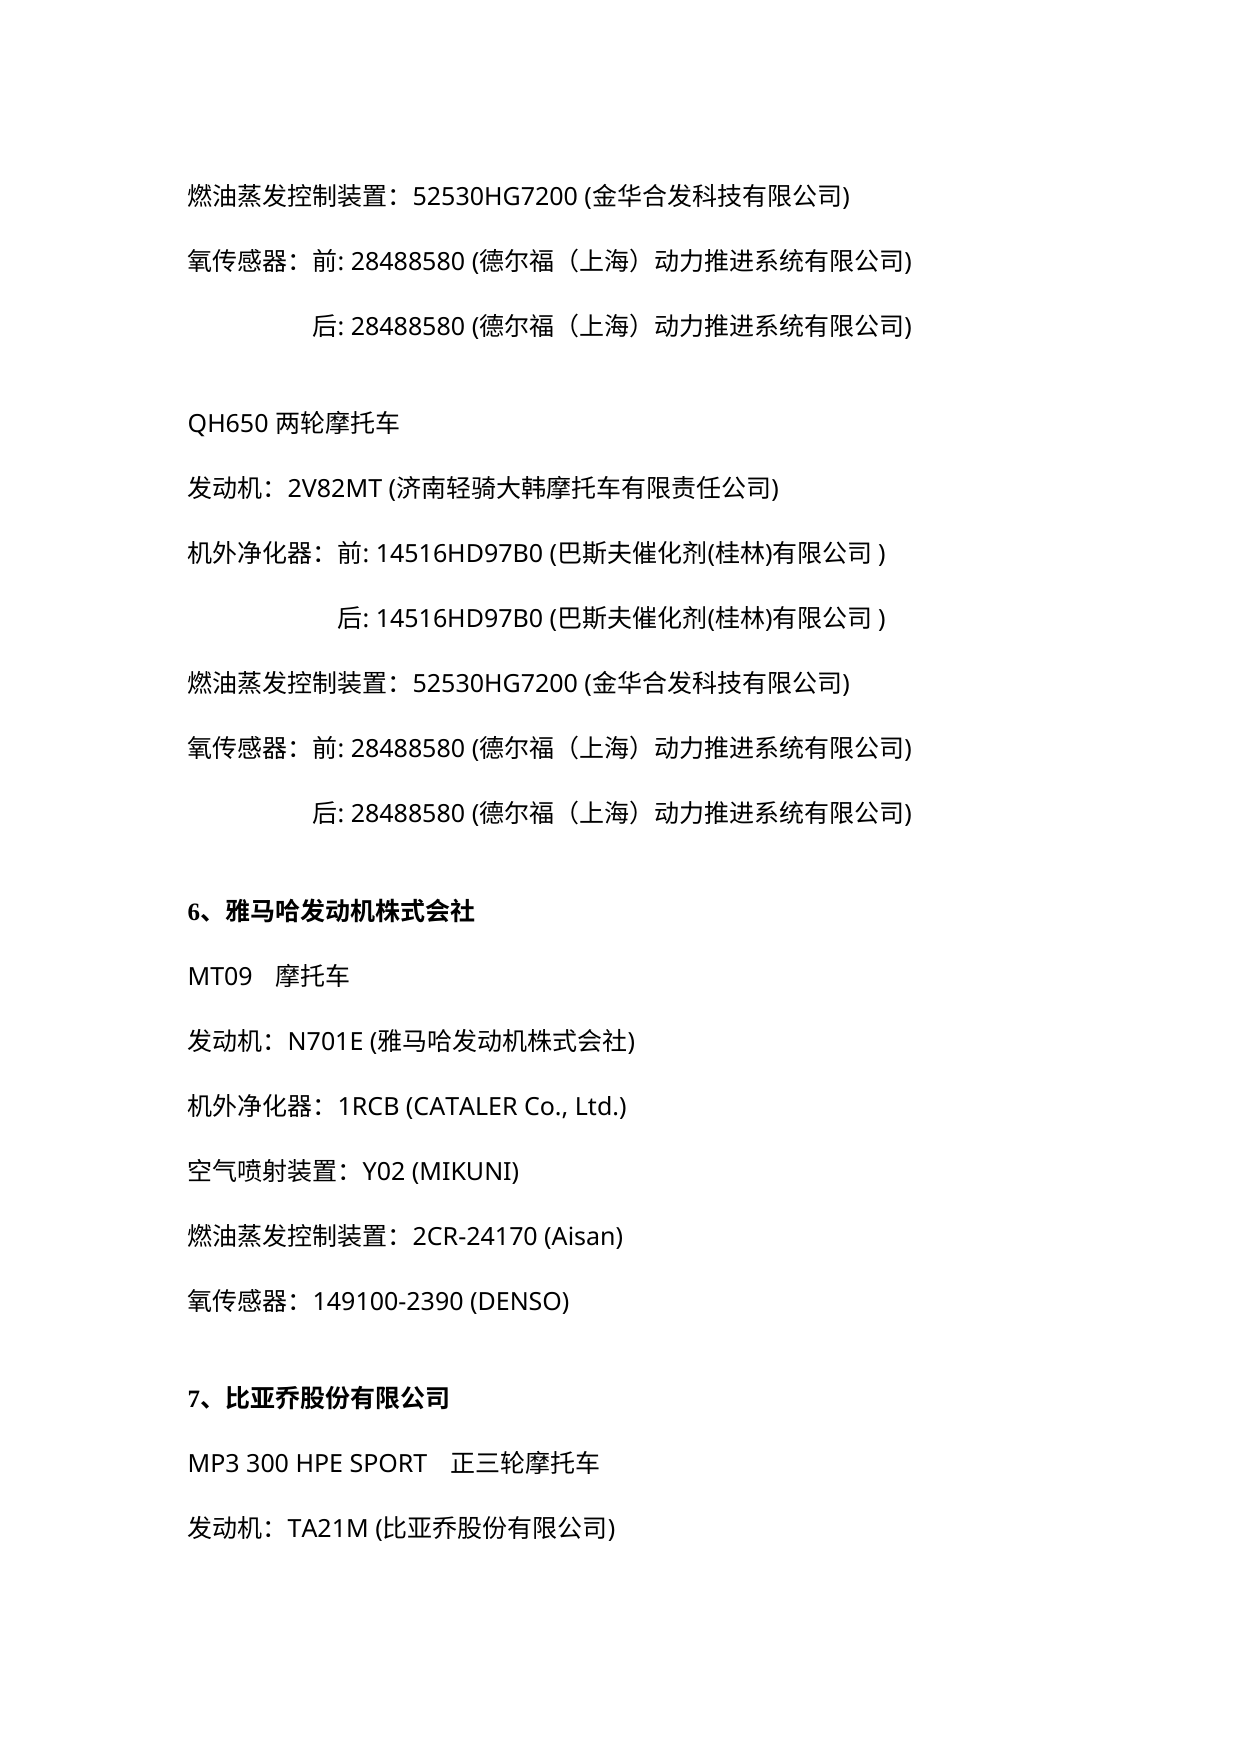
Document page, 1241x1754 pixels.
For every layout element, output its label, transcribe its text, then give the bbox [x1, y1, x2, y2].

text 后: 28488580 (德尔福（上海）动力推进系统有限公司) [187, 292, 1053, 357]
text 氧传感器：前: 28488580 (德尔福（上海）动力推进系统有限公司) [187, 227, 1053, 292]
text 氧传感器：149100-2390 (DENSO) [187, 1267, 1053, 1332]
text 后: 14516HD97B0 (巴斯夫催化剂(桂林)有限公司 ) [187, 584, 1053, 649]
text 6、雅马哈发动机株式会社 [187, 877, 1053, 942]
text 燃油蒸发控制装置：52530HG7200 (金华合发科技有限公司) [187, 649, 1053, 714]
text MT09 摩托车 [187, 942, 1053, 1007]
text 后: 28488580 (德尔福（上海）动力推进系统有限公司) [187, 779, 1053, 844]
text 燃油蒸发控制装置：52530HG7200 (金华合发科技有限公司) [187, 162, 1053, 227]
text MP3 300 HPE SPORT 正三轮摩托车 [187, 1429, 1053, 1494]
text 发动机：2V82MT (济南轻骑大韩摩托车有限责任公司) [187, 454, 1053, 519]
text 氧传感器：前: 28488580 (德尔福（上海）动力推进系统有限公司) [187, 714, 1053, 779]
text 燃油蒸发控制装置：2CR-24170 (Aisan) [187, 1202, 1053, 1267]
text 7、比亚乔股份有限公司 [187, 1364, 1053, 1429]
text QH650 两轮摩托车 [187, 389, 1053, 454]
text 机外净化器：前: 14516HD97B0 (巴斯夫催化剂(桂林)有限公司 ) [187, 519, 1053, 584]
text 机外净化器：1RCB (CATALER Co., Ltd.) [187, 1072, 1053, 1137]
text 空气喷射装置：Y02 (MIKUNI) [187, 1137, 1053, 1202]
text 发动机：N701E (雅马哈发动机株式会社) [187, 1007, 1053, 1072]
text 发动机：TA21M (比亚乔股份有限公司) [187, 1494, 1053, 1559]
